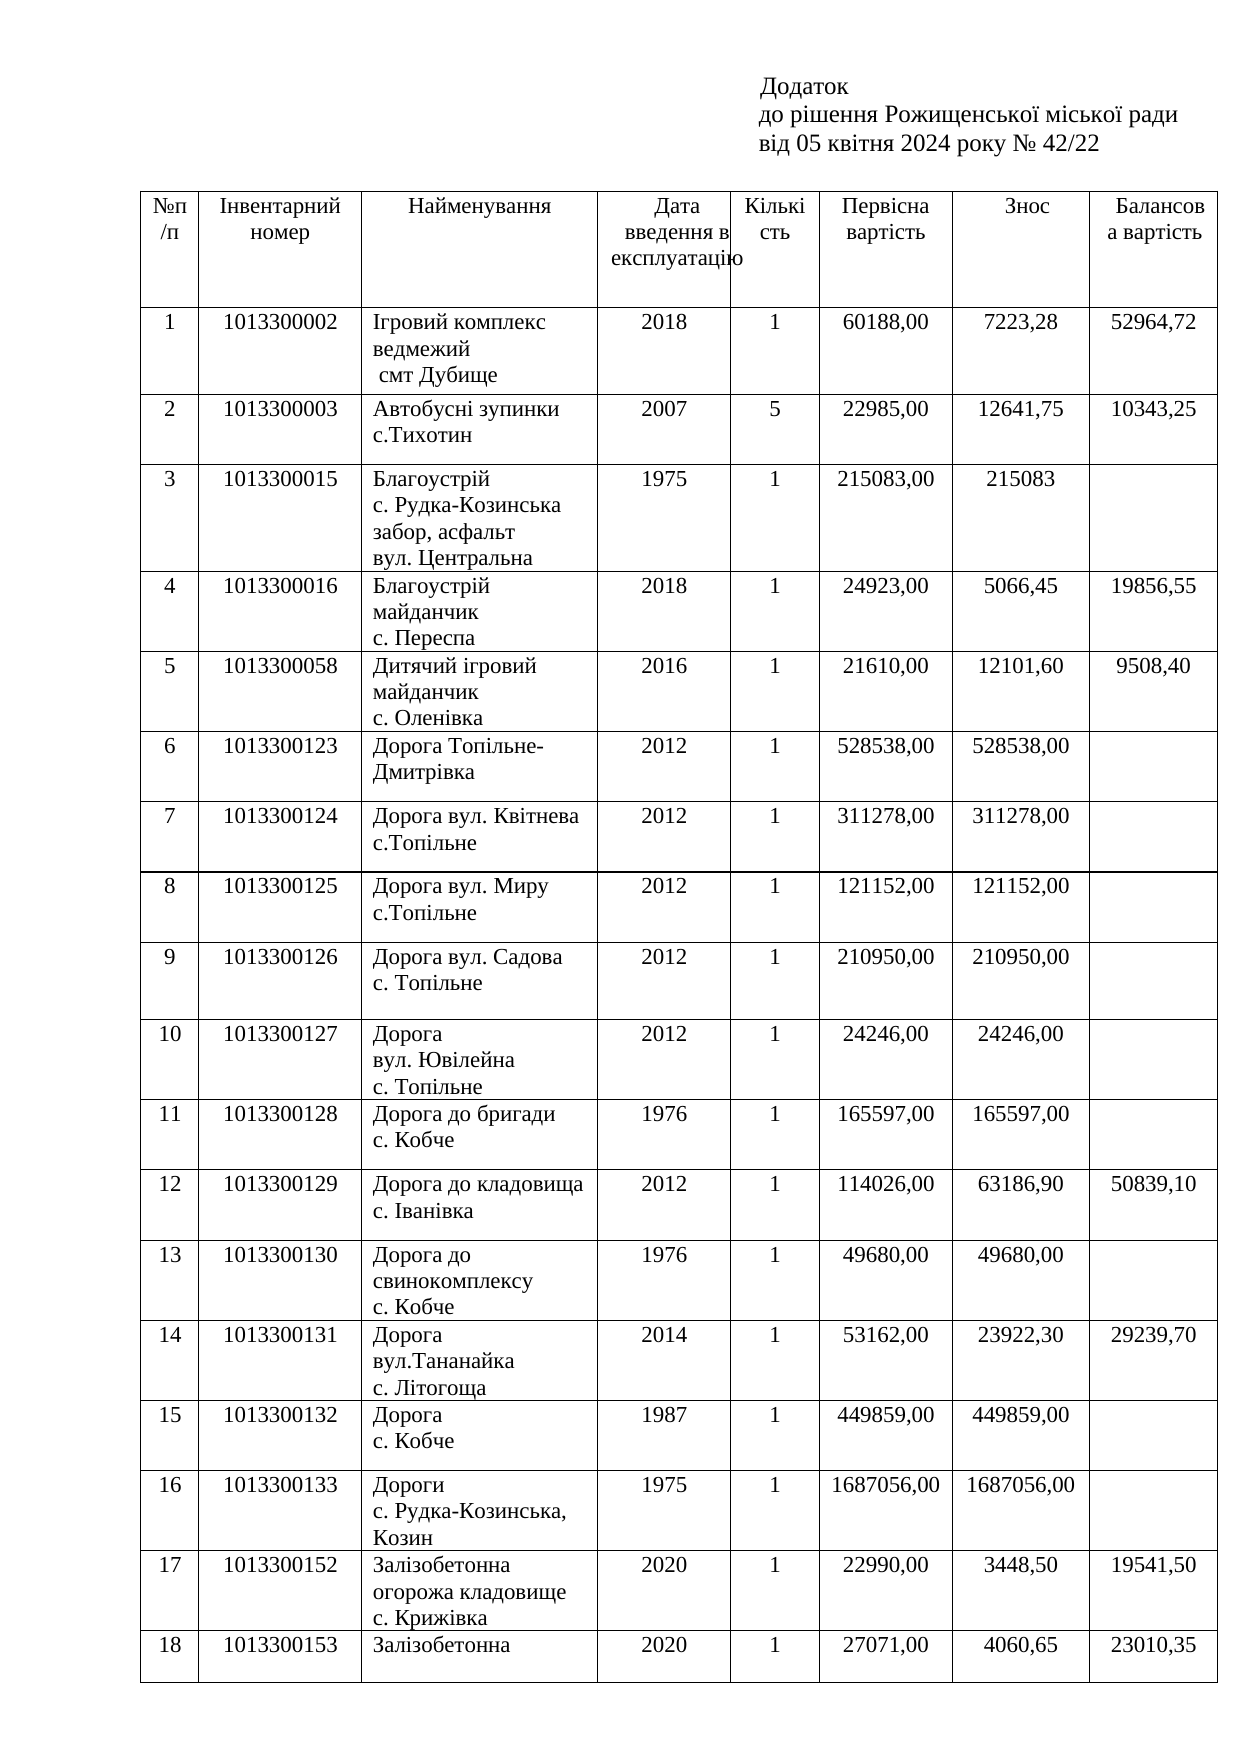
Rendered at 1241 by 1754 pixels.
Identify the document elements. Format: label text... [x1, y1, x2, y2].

table_cell Дорога до свинокомплексу с. Кобче [362, 1241, 597, 1320]
table_cell 2 [141, 395, 198, 464]
table_cell 1013300133 [199, 1471, 361, 1550]
table_cell 215083 [953, 465, 1089, 571]
table_cell 1013300124 [199, 802, 361, 871]
table_header Найменування [362, 192, 597, 307]
table_cell Автобусні зупинки с.Тихотин [362, 395, 597, 464]
table_cell 12101,60 [953, 652, 1089, 731]
table_cell 1013300153 [199, 1631, 361, 1682]
table_cell 60188,00 [820, 308, 952, 394]
text від 05 квітня 2024 року № 42/22 [177, 128, 1181, 157]
table_cell 4060,65 [953, 1631, 1089, 1682]
table_cell 3 [141, 465, 198, 571]
table_cell 1 [731, 802, 819, 871]
table_cell [1090, 1100, 1217, 1169]
table_cell 53162,00 [820, 1321, 952, 1400]
table_cell 1 [731, 1100, 819, 1169]
table_cell 9508,40 [1090, 652, 1217, 731]
table_cell 1013300152 [199, 1551, 361, 1630]
table_cell 2018 [598, 572, 730, 651]
table_cell 1975 [598, 1471, 730, 1550]
table_cell 528538,00 [953, 732, 1089, 801]
table_cell 4 [141, 572, 198, 651]
table_cell 10343,25 [1090, 395, 1217, 464]
table_cell Дитячий ігровий майданчик с. Оленівка [362, 652, 597, 731]
table_cell 449859,00 [953, 1401, 1089, 1470]
table_cell 27071,00 [820, 1631, 952, 1682]
table_cell 210950,00 [953, 943, 1089, 1019]
table_cell 2020 [598, 1631, 730, 1682]
table_cell 23010,35 [1090, 1631, 1217, 1682]
table_cell 1013300123 [199, 732, 361, 801]
table_cell 22985,00 [820, 395, 952, 464]
table_cell 1 [731, 1551, 819, 1630]
table_cell 15 [141, 1401, 198, 1470]
table_cell 1013300002 [199, 308, 361, 394]
table_cell 2020 [598, 1551, 730, 1630]
table_cell 24246,00 [953, 1020, 1089, 1099]
table_cell 1 [731, 465, 819, 571]
table_cell Дорога вул.Тананайка с. Літогоща [362, 1321, 597, 1400]
table_cell Дорога вул. Садова с. Топільне [362, 943, 597, 1019]
table_cell 215083,00 [820, 465, 952, 571]
table_cell [1090, 1401, 1217, 1470]
table_cell 5066,45 [953, 572, 1089, 651]
table_cell 1 [731, 308, 819, 394]
table_cell Дорога до кладовища с. Іванівка [362, 1170, 597, 1240]
table_cell 1987 [598, 1401, 730, 1470]
table_cell 3448,50 [953, 1551, 1089, 1630]
table_cell 1 [731, 1321, 819, 1400]
table_cell Дорога вул. Ювілейна с. Топільне [362, 1020, 597, 1099]
table_cell 50839,10 [1090, 1170, 1217, 1240]
table_cell 1013300132 [199, 1401, 361, 1470]
table_header Кількість [731, 192, 819, 307]
table_cell 1013300058 [199, 652, 361, 731]
table_cell [1090, 873, 1217, 942]
table_cell 22990,00 [820, 1551, 952, 1630]
table_cell 1 [731, 732, 819, 801]
table_cell 18 [141, 1631, 198, 1682]
table_cell 19856,55 [1090, 572, 1217, 651]
table_cell 1013300129 [199, 1170, 361, 1240]
table_cell 1013300015 [199, 465, 361, 571]
table_cell 1 [731, 572, 819, 651]
table_cell 8 [141, 873, 198, 942]
table_cell 114026,00 [820, 1170, 952, 1240]
table_header Інвентарний номер [199, 192, 361, 307]
table_cell Благоустрій майданчик с. Переспа [362, 572, 597, 651]
table_cell 1 [141, 308, 198, 394]
table_cell 1013300131 [199, 1321, 361, 1400]
table_cell 2012 [598, 802, 730, 871]
table_cell Дорога до бригади с. Кобче [362, 1100, 597, 1169]
table_cell 1013300003 [199, 395, 361, 464]
table_cell 1 [731, 1170, 819, 1240]
table_cell 2012 [598, 1170, 730, 1240]
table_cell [362, 1631, 597, 1682]
table_cell 21610,00 [820, 652, 952, 731]
table_header Дата введення в експлуатацію [598, 192, 730, 307]
table_cell 1013300127 [199, 1020, 361, 1099]
table_cell [1090, 802, 1217, 871]
table_cell 1013300125 [199, 873, 361, 942]
table_cell 1976 [598, 1100, 730, 1169]
table_header Балансова вартість [1090, 192, 1217, 307]
table_cell 2012 [598, 1020, 730, 1099]
table_cell 49680,00 [953, 1241, 1089, 1320]
table_cell 7 [141, 802, 198, 871]
table_cell 1013300126 [199, 943, 361, 1019]
table_cell 9 [141, 943, 198, 1019]
table_cell 2016 [598, 652, 730, 731]
table_cell 165597,00 [953, 1100, 1089, 1169]
table_cell 63186,90 [953, 1170, 1089, 1240]
table_cell 528538,00 [820, 732, 952, 801]
table_cell 2018 [598, 308, 730, 394]
table_cell [1090, 1471, 1217, 1550]
table_cell 1 [731, 1020, 819, 1099]
text Додаток [177, 71, 1181, 99]
table_cell 1975 [598, 465, 730, 571]
table_cell 1 [731, 652, 819, 731]
table_cell 1 [731, 943, 819, 1019]
table_cell 5 [731, 395, 819, 464]
table_cell 7223,28 [953, 308, 1089, 394]
table_cell 14 [141, 1321, 198, 1400]
table_cell 16 [141, 1471, 198, 1550]
table_cell [1090, 732, 1217, 801]
table_cell 24246,00 [820, 1020, 952, 1099]
text до рішення Рожищенської міської ради [177, 99, 1181, 128]
table_cell Дороги с. Рудка-Козинська, Козин [362, 1471, 597, 1550]
table_header Знос [953, 192, 1089, 307]
table_cell 24923,00 [820, 572, 952, 651]
table_cell 1013300128 [199, 1100, 361, 1169]
table_cell 165597,00 [820, 1100, 952, 1169]
table_cell 19541,50 [1090, 1551, 1217, 1630]
table_cell 49680,00 [820, 1241, 952, 1320]
table_cell 311278,00 [820, 802, 952, 871]
table_cell [1090, 465, 1217, 571]
table_cell [1090, 1020, 1217, 1099]
table_cell 1 [731, 1631, 819, 1682]
table_cell 2007 [598, 395, 730, 464]
table_cell Благоустрій с. Рудка-Козинська забор, асфальт вул. Центральна [362, 465, 597, 571]
table_cell 6 [141, 732, 198, 801]
table_cell 449859,00 [820, 1401, 952, 1470]
table_cell Дорога вул. Квітнева с.Топільне [362, 802, 597, 871]
table_cell 23922,30 [953, 1321, 1089, 1400]
table_cell Дорога с. Кобче [362, 1401, 597, 1470]
table_cell 210950,00 [820, 943, 952, 1019]
table_cell 12 [141, 1170, 198, 1240]
table_cell 1013300130 [199, 1241, 361, 1320]
table_cell 1687056,00 [953, 1471, 1089, 1550]
table_cell 2012 [598, 943, 730, 1019]
table_cell 1 [731, 1471, 819, 1550]
table_cell Залізобетонна огорожа кладовище с. Крижівка [362, 1551, 597, 1630]
table_cell 2014 [598, 1321, 730, 1400]
table_header Первісна вартість [820, 192, 952, 307]
table_header №п/п [141, 192, 198, 307]
table_cell 1013300016 [199, 572, 361, 651]
table_cell 11 [141, 1100, 198, 1169]
table_cell 2012 [598, 732, 730, 801]
table_cell 121152,00 [953, 873, 1089, 942]
table_cell [1090, 1241, 1217, 1320]
table_cell 52964,72 [1090, 308, 1217, 394]
table_cell 1 [731, 1241, 819, 1320]
table_cell 12641,75 [953, 395, 1089, 464]
table_cell [1090, 943, 1217, 1019]
table_cell 2012 [598, 873, 730, 942]
table_cell 29239,70 [1090, 1321, 1217, 1400]
table_cell 17 [141, 1551, 198, 1630]
table_cell 1687056,00 [820, 1471, 952, 1550]
table_cell 1 [731, 1401, 819, 1470]
table_cell 1976 [598, 1241, 730, 1320]
table_cell Ігровий комплекс ведмежий смт Дубище [362, 308, 597, 394]
table_cell 10 [141, 1020, 198, 1099]
table_cell Дорога Топільне-Дмитрівка [362, 732, 597, 801]
table_cell 1 [731, 873, 819, 942]
table_cell 5 [141, 652, 198, 731]
table_cell 311278,00 [953, 802, 1089, 871]
table_cell 121152,00 [820, 873, 952, 942]
table_cell 13 [141, 1241, 198, 1320]
table_cell Дорога вул. Миру с.Топільне [362, 873, 597, 942]
